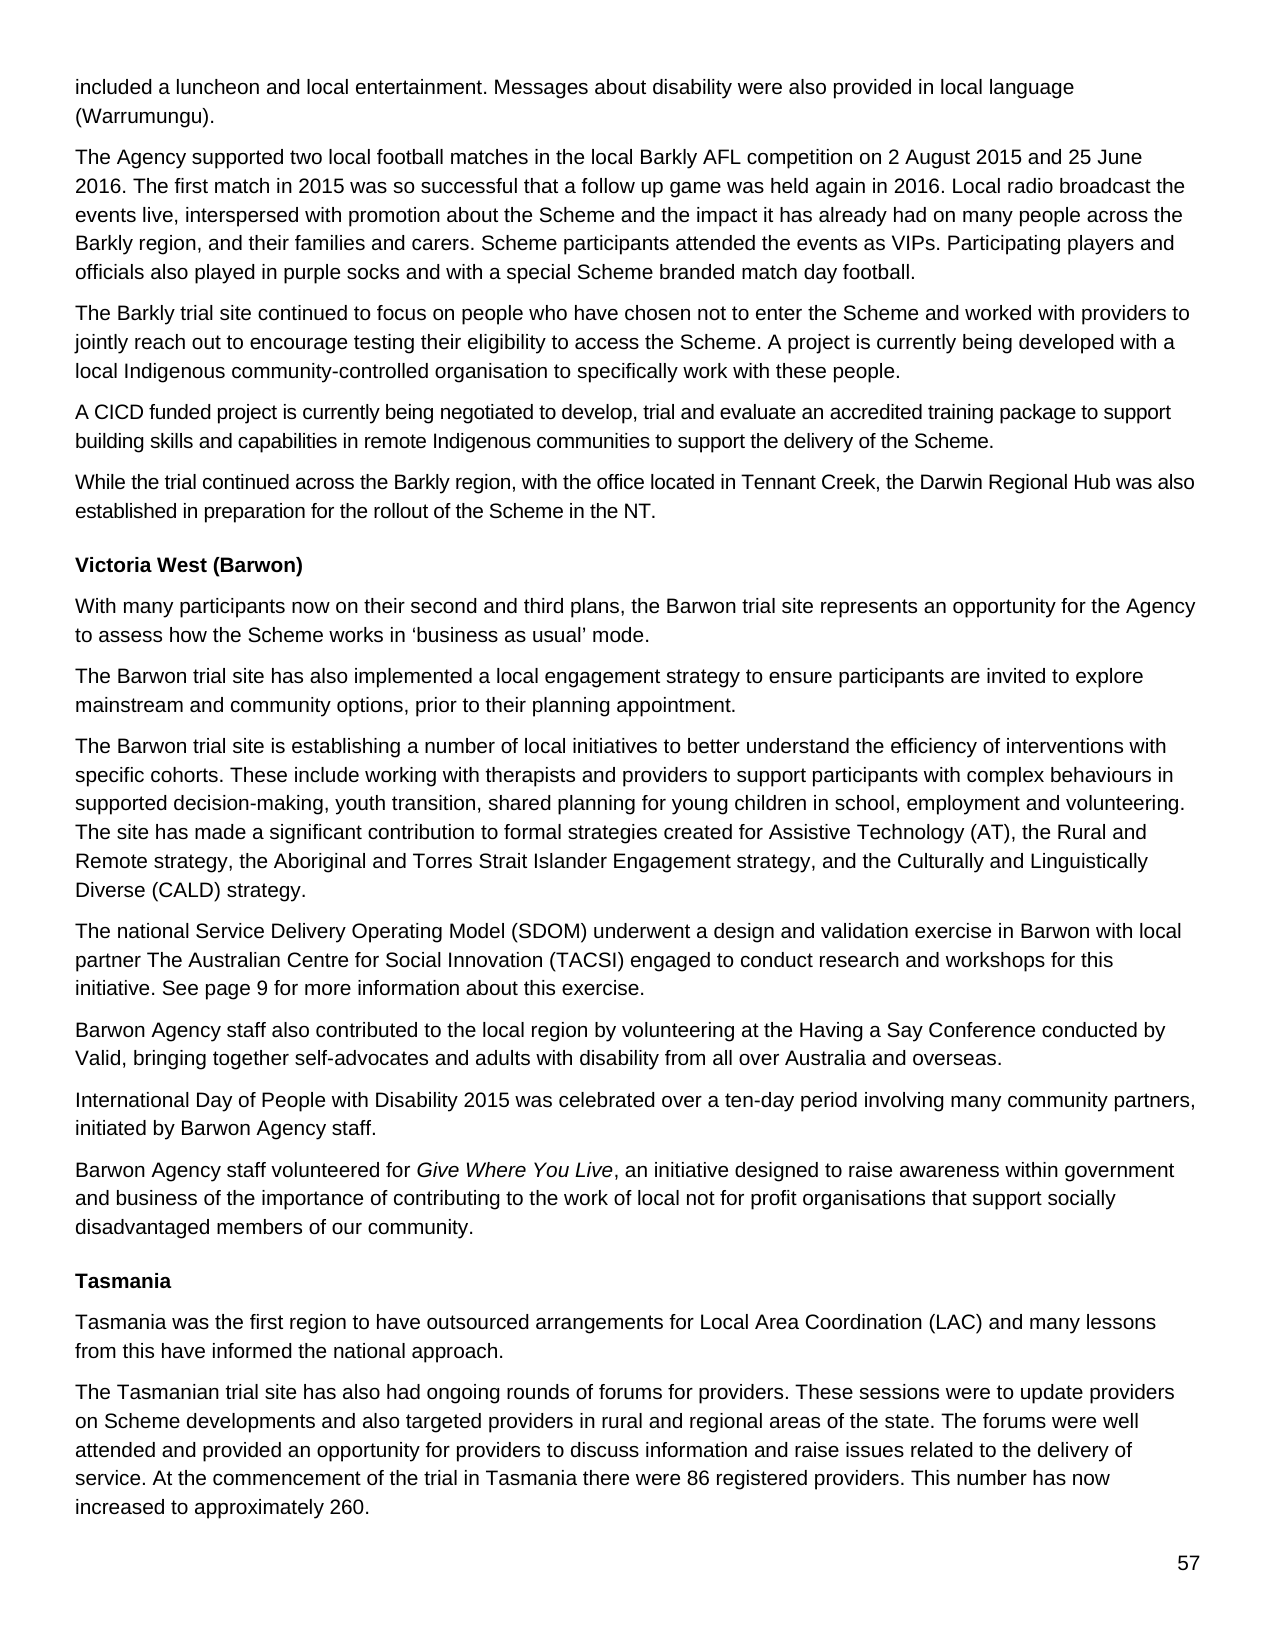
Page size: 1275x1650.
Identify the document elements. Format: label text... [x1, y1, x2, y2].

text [75, 75, 1200, 128]
text The Barwon trial site has also implemented a local engagement strategy to ensure participants are invited to explore mainstream and community options, prior to their planning appointment. [75, 664, 1200, 716]
text A CICD funded project is currently being negotiated to develop, trial and evaluate an accredited training package to support building skills and capabilities in remote Indigenous communities to support the delivery of the Scheme. [75, 400, 1200, 453]
text The Tasmanian trial site has also had ongoing rounds of forums for providers. These sessions were to update providers on Scheme developments and also targeted providers in rural and regional areas of the state. The forums were well attended and provided an opportunity for providers to discuss information and raise issues related to the delivery of service. At the commencement of the trial in Tasmania there were 86 registered providers. This number has now increased to approximately 260. [75, 1380, 1200, 1519]
text The national Service Delivery Operating Model (SDOM) underwent a design and validation exercise in Barwon with local partner The Australian Centre for Social Innovation (TACSI) engaged to conduct research and workshops for this initiative. See page 9 for more information about this exercise. [75, 919, 1200, 1000]
subtitle Tasmania [75, 1269, 1200, 1293]
text International Day of People with Disability 2015 was celebrated over a ten-day period involving many community partners, initiated by Barwon Agency staff. [75, 1087, 1200, 1140]
text With many participants now on their second and third plans, the Barwon trial site represents an opportunity for the Agency to assess how the Scheme works in ‘business as usual’ mode. [75, 594, 1200, 646]
text Tasmania was the first region to have outsourced arrangements for Local Area Coordination (LAC) and many lessons from this have informed the national approach. [75, 1310, 1200, 1363]
text The Barwon trial site is establishing a number of local initiatives to better understand the efficiency of interventions with specific cohorts. These include working with therapists and providers to support participants with complex behaviours in supported decision-making, youth transition, shared planning for young children in school, employment and volunteering. The site has made a significant contribution to formal strategies created for Assistive Technology (AT), the Rural and Remote strategy, the Aboriginal and Torres Strait Islander Engagement strategy, and the Culturally and Linguistically Diverse (CALD) strategy. [75, 734, 1200, 901]
text The Barkly trial site continued to focus on people who have chosen not to enter the Scheme and worked with providers to jointly reach out to encourage testing their eligibility to access the Scheme. A project is currently being developed with a local Indigenous community-controlled organisation to specifically work with these people. [75, 301, 1200, 383]
text Barwon Agency staff also contributed to the local region by volunteering at the Having a Say Conference conducted by Valid, bringing together self-advocates and adults with disability from all over Australia and overseas. [75, 1017, 1200, 1070]
subtitle Victoria West (Barwon) [75, 552, 1200, 576]
text Barwon Agency staff volunteered for Give Where You Live, an initiative designed to raise awareness within government and business of the importance of contributing to the work of local not for profit organisations that support socially disadvantaged members of our community. [75, 1157, 1200, 1239]
text While the trial continued across the Barkly region, with the office located in Tennant Creek, the Darwin Regional Hub was also established in preparation for the rollout of the Scheme in the NT. [75, 470, 1200, 523]
text The Agency supported two local football matches in the local Barkly AFL competition on 2 August 2015 and 25 June 2016. The first match in 2015 was so successful that a follow up game was held again in 2016. Local radio broadcast the events live, interspersed with promotion about the Scheme and the impact it has already had on many people across the Barkly region, and their families and carers. Scheme participants attended the events as VIPs. Participating players and officials also played in purple socks and with a special Scheme branded match day football. [75, 145, 1200, 284]
